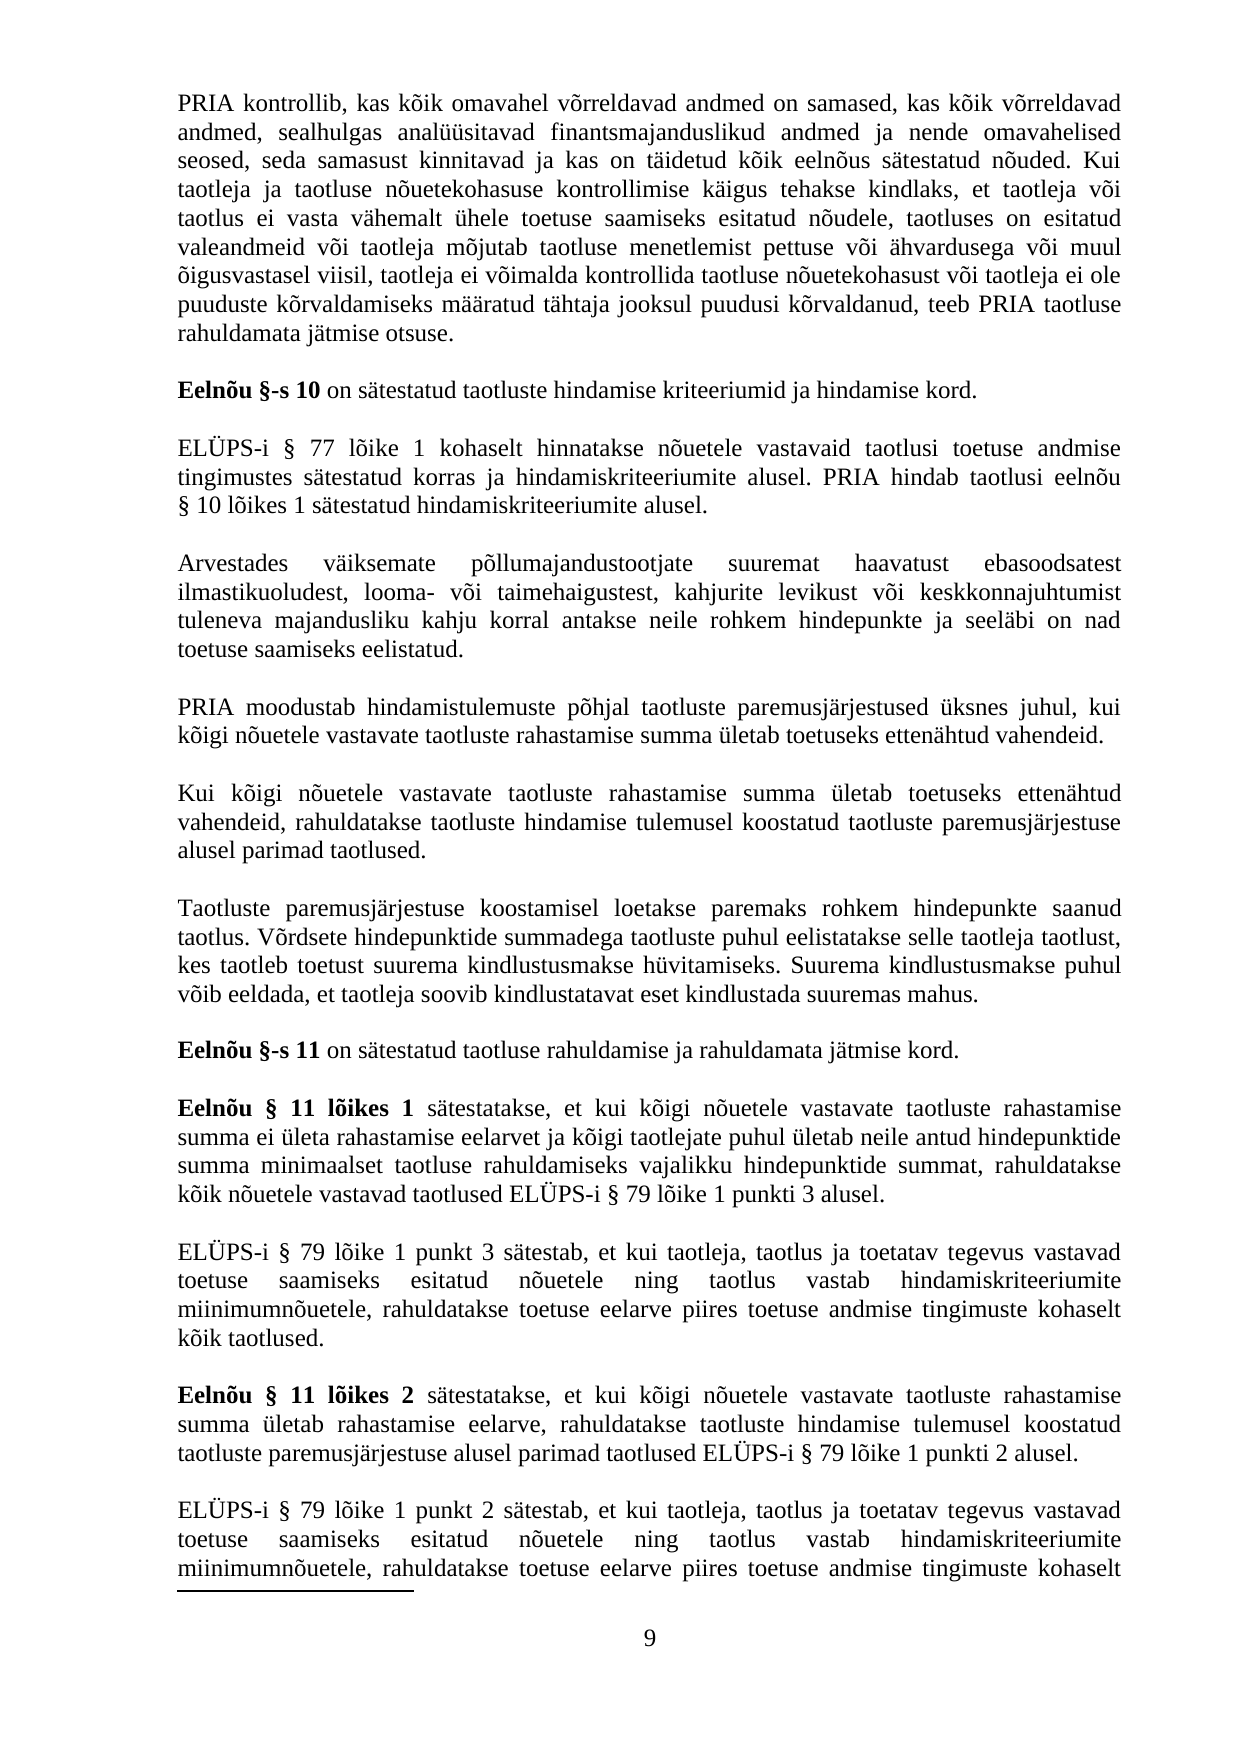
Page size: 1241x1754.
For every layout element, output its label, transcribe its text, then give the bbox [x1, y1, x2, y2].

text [177, 1495, 1122, 1582]
text Eelnõu § 11 lõikes 2 sätestatakse, et kui kõigi nõuetele vastavate taotluste rahastamise summa ületab rahastamise eelarve, rahuldatakse taotluste hindamise tulemusel koostatud taotluste paremusjärjestuse alusel parimad taotlused ELÜPS-i § 79 lõike 1 punkti 2 alusel. [177, 1380, 1122, 1467]
text PRIA kontrollib, kas kõik omavahel võrreldavad andmed on samased, kas kõik võrreldavad andmed, sealhulgas analüüsitavad finantsmajanduslikud andmed ja nende omavahelised seosed, seda samasust kinnitavad ja kas on täidetud kõik eelnõus sätestatud nõuded. Kui taotleja ja taotluse nõuetekohasuse kontrollimise käigus tehakse kindlaks, et taotleja või taotlus ei vasta vähemalt ühele toetuse saamiseks esitatud nõudele, taotluses on esitatud valeandmeid või taotleja mõjutab taotluse menetlemist pettuse või ähvardusega või muul õigusvastasel viisil, taotleja ei võimalda kontrollida taotluse nõuetekohasust või taotleja ei ole puuduste kõrvaldamiseks määratud tähtaja jooksul puudusi kõrvaldanud, teeb PRIA taotluse rahuldamata jätmise otsuse. [177, 88, 1122, 347]
text PRIA moodustab hindamistulemuste põhjal taotluste paremusjärjestused üksnes juhul, kui kõigi nõuetele vastavate taotluste rahastamise summa ületab toetuseks ettenähtud vahendeid. [177, 692, 1122, 749]
text Eelnõu § 11 lõikes 1 sätestatakse, et kui kõigi nõuetele vastavate taotluste rahastamise summa ei ületa rahastamise eelarvet ja kõigi taotlejate puhul ületab neile antud hindepunktide summa minimaalset taotluse rahuldamiseks vajalikku hindepunktide summat, rahuldatakse kõik nõuetele vastavad taotlused ELÜPS-i § 79 lõike 1 punkti 3 alusel. [177, 1093, 1122, 1208]
text Arvestades väiksemate põllumajandustootjate suuremat haavatust ebasoodsatest ilmastikuoludest, looma- või taimehaigustest, kahjurite levikust või keskkonnajuhtumist tuleneva majandusliku kahju korral antakse neile rohkem hindepunkte ja seeläbi on nad toetuse saamiseks eelistatud. [177, 548, 1122, 663]
text ELÜPS-i § 79 lõike 1 punkt 3 sätestab, et kui taotleja, taotlus ja toetatav tegevus vastavad toetuse saamiseks esitatud nõuetele ning taotlus vastab hindamiskriteeriumite miinimumnõuetele, rahuldatakse toetuse eelarve piires toetuse andmise tingimuste kohaselt kõik taotlused. [177, 1237, 1122, 1352]
text ELÜPS-i § 77 lõike 1 kohaselt hinnatakse nõuetele vastavaid taotlusi toetuse andmise tingimustes sätestatud korras ja hindamiskriteeriumite alusel. PRIA hindab taotlusi eelnõu § 10 lõikes 1 sätestatud hindamiskriteeriumite alusel. [177, 433, 1122, 519]
text Eelnõu §-s 11 on sätestatud taotluse rahuldamise ja rahuldamata jätmise kord. [177, 1035, 1122, 1064]
text Eelnõu §-s 10 on sätestatud taotluste hindamise kriteeriumid ja hindamise kord. [177, 375, 1122, 404]
text Kui kõigi nõuetele vastavate taotluste rahastamise summa ületab toetuseks ettenähtud vahendeid, rahuldatakse taotluste hindamise tulemusel koostatud taotluste paremusjärjestuse alusel parimad taotlused. [177, 778, 1122, 864]
text Taotluste paremusjärjestuse koostamisel loetakse paremaks rohkem hindepunkte saanud taotlus. Võrdsete hindepunktide summadega taotluste puhul eelistatakse selle taotleja taotlust, kes taotleb toetust suurema kindlustusmakse hüvitamiseks. Suurema kindlustusmakse puhul võib eeldada, et taotleja soovib kindlustatavat eset kindlustada suuremas mahus. [177, 893, 1122, 1008]
